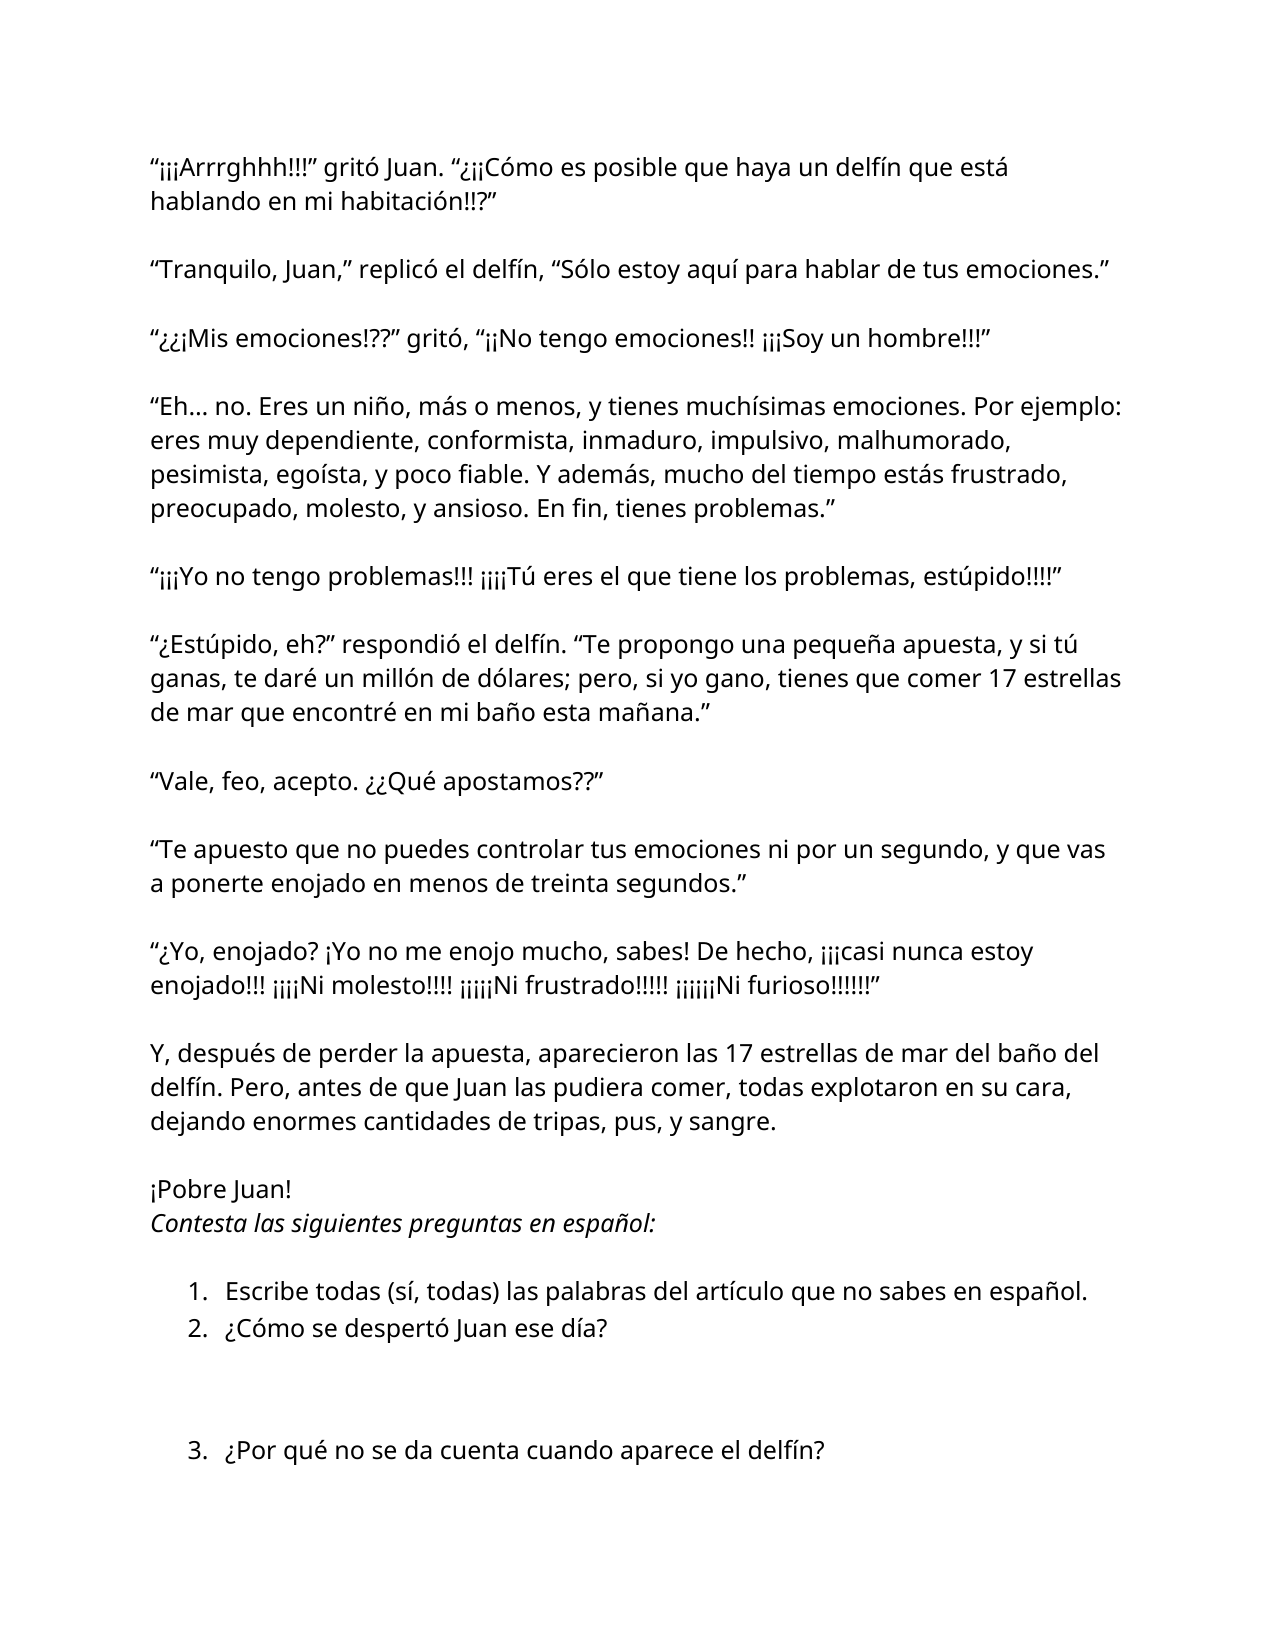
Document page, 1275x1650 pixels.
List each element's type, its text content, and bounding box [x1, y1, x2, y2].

text “Tranquilo, Juan,” replicó el delfín, “Sólo estoy aquí para hablar de tus emociones.” [150, 252, 1125, 286]
text “Eh… no. Eres un niño, más o menos, y tienes muchísimas emociones. Por ejemplo: eres muy dependiente, conformista, inmaduro, impulsivo, malhumorado, pesimista, egoísta, y poco fiable. Y además, mucho del tiempo estás frustrado, preocupado, molesto, y ansioso. En fin, tienes problemas.” [150, 388, 1125, 525]
text Contesta las siguientes preguntas en español: [150, 1206, 1125, 1240]
text “¿¿¡Mis emociones!??” gritó, “¡¡No tengo emociones!! ¡¡¡Soy un hombre!!!” [150, 320, 1125, 354]
list ¿Por qué no se da cuenta cuando aparece el delfín? [187, 1432, 1125, 1466]
text “¿Yo, enojado? ¡Yo no me enojo mucho, sabes! De hecho, ¡¡¡casi nunca estoy enojado!!! ¡¡¡¡Ni molesto!!!! ¡¡¡¡¡Ni frustrado!!!!! ¡¡¡¡¡¡Ni furioso!!!!!!” [150, 933, 1125, 1002]
list Escribe todas (sí, todas) las palabras del artículo que no sabes en español. [187, 1274, 1125, 1308]
text “Vale, feo, acepto. ¿¿Qué apostamos??” [150, 763, 1125, 797]
list ¿Cómo se despertó Juan ese día? [187, 1311, 1125, 1345]
text ¡Pobre Juan! [150, 1172, 1125, 1206]
text “Te apuesto que no puedes controlar tus emociones ni por un segundo, y que vas a ponerte enojado en menos de treinta segundos.” [150, 831, 1125, 899]
text “¡¡¡Yo no tengo problemas!!! ¡¡¡¡Tú eres el que tiene los problemas, estúpido!!!!” [150, 559, 1125, 593]
text “¿Estúpido, eh?” respondió el delfín. “Te propongo una pequeña apuesta, y si tú ganas, te daré un millón de dólares; pero, si yo gano, tienes que comer 17 estrellas de mar que encontré en mi baño esta mañana.” [150, 627, 1125, 729]
text “¡¡¡Arrrghhh!!!” gritó Juan. “¿¡¡Cómo es posible que haya un delfín que está hablando en mi habitación!!?” [150, 150, 1125, 218]
text Y, después de perder la apuesta, aparecieron las 17 estrellas de mar del baño del delfín. Pero, antes de que Juan las pudiera comer, todas explotaron en su cara, dejando enormes cantidades de tripas, pus, y sangre. [150, 1036, 1125, 1138]
